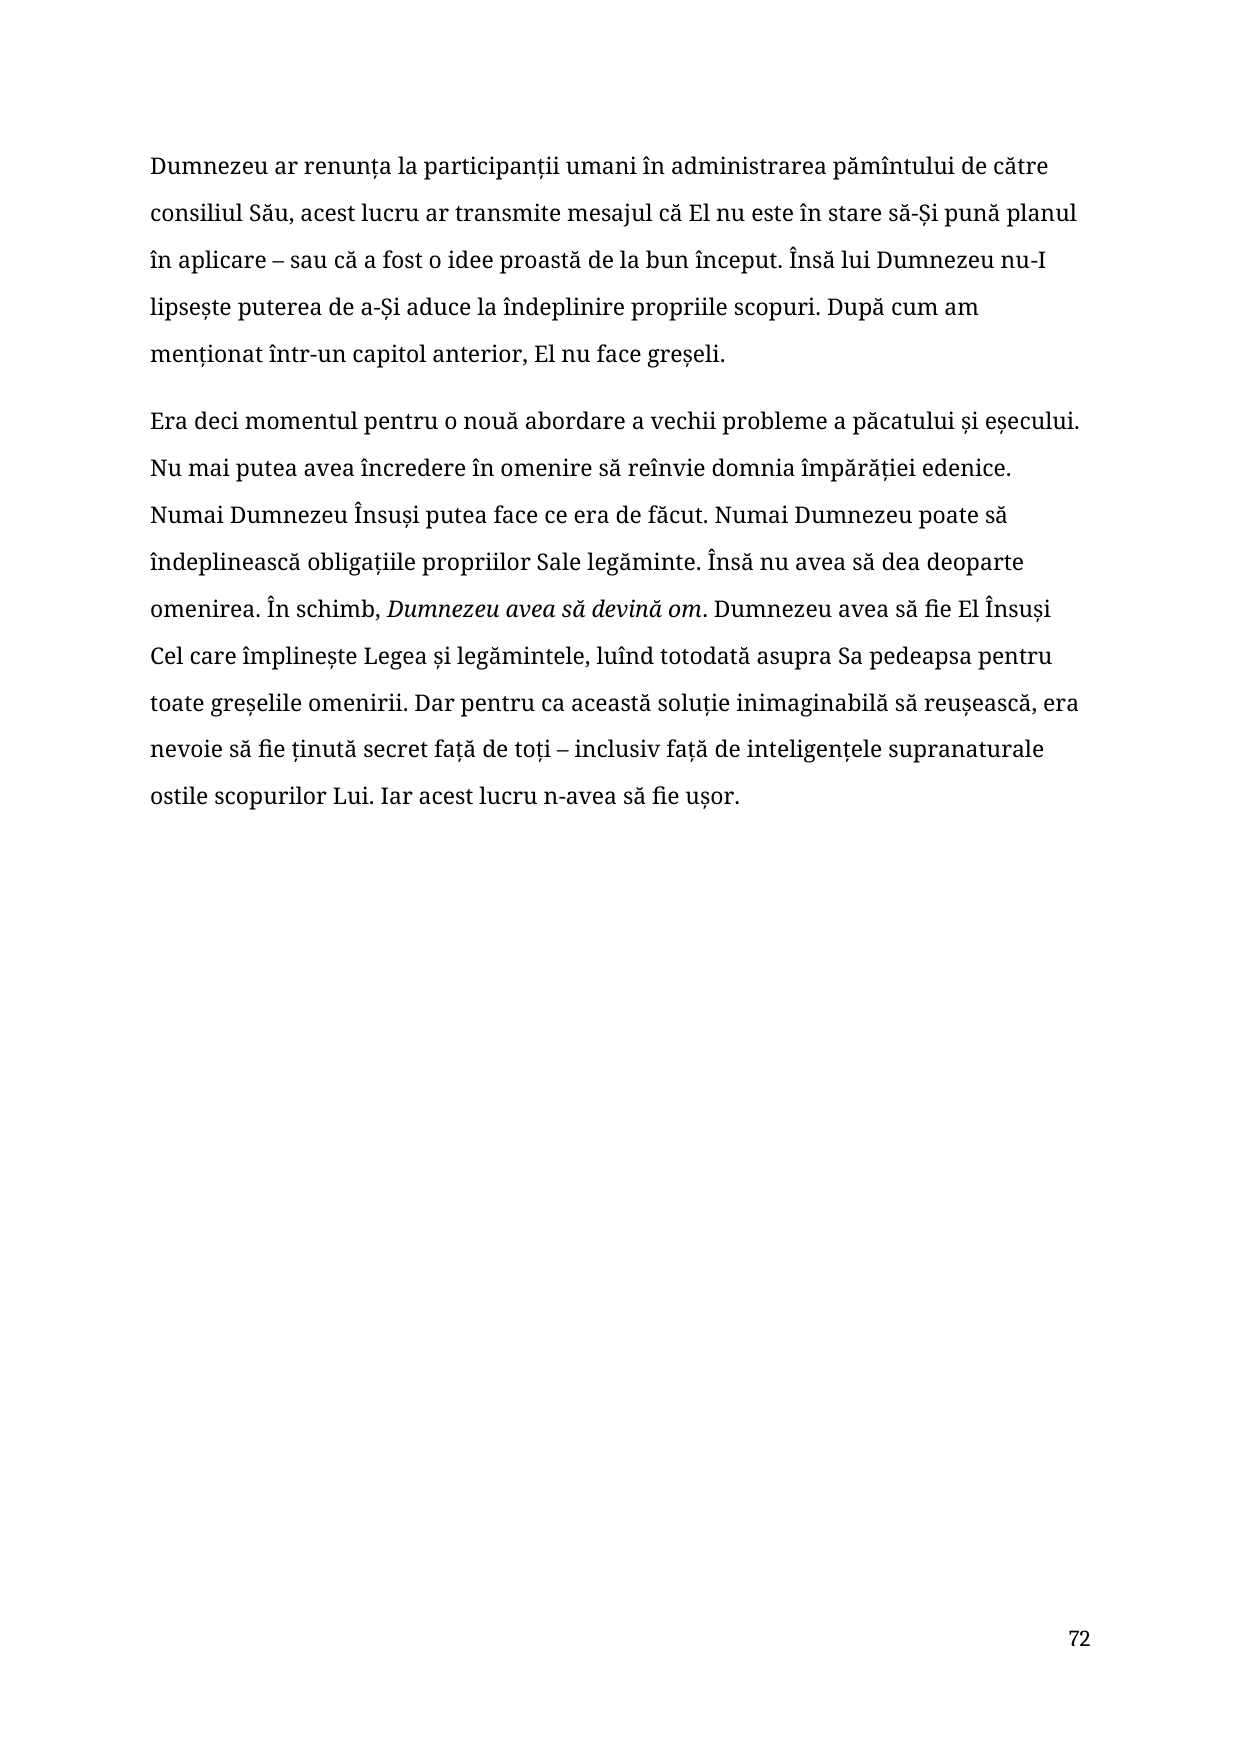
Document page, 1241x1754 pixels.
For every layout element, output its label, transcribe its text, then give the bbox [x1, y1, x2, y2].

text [150, 150, 1090, 369]
text Era deci momentul pentru o nouă abordare a vechii probleme a păcatului și eșecului. Nu mai putea avea încredere în omenire să reînvie domnia împărăției edenice. Numai Dumnezeu Însuși putea face ce era de făcut. Numai Dumnezeu poate să îndeplinească obligațiile propriilor Sale legăminte. Însă nu avea să dea deoparte omenirea. În schimb, Dumnezeu avea să devină om. Dumnezeu avea să fie El Însuși Cel care împlinește Legea și legămintele, luînd totodată asupra Sa pedeapsa pentru toate greșelile omenirii. Dar pentru ca această soluție inimaginabilă să reușească, era nevoie să fie ținută secret față de toți – inclusiv față de inteligențele supranaturale ostile scopurilor Lui. Iar acest lucru n-avea să fie ușor. [150, 405, 1090, 811]
